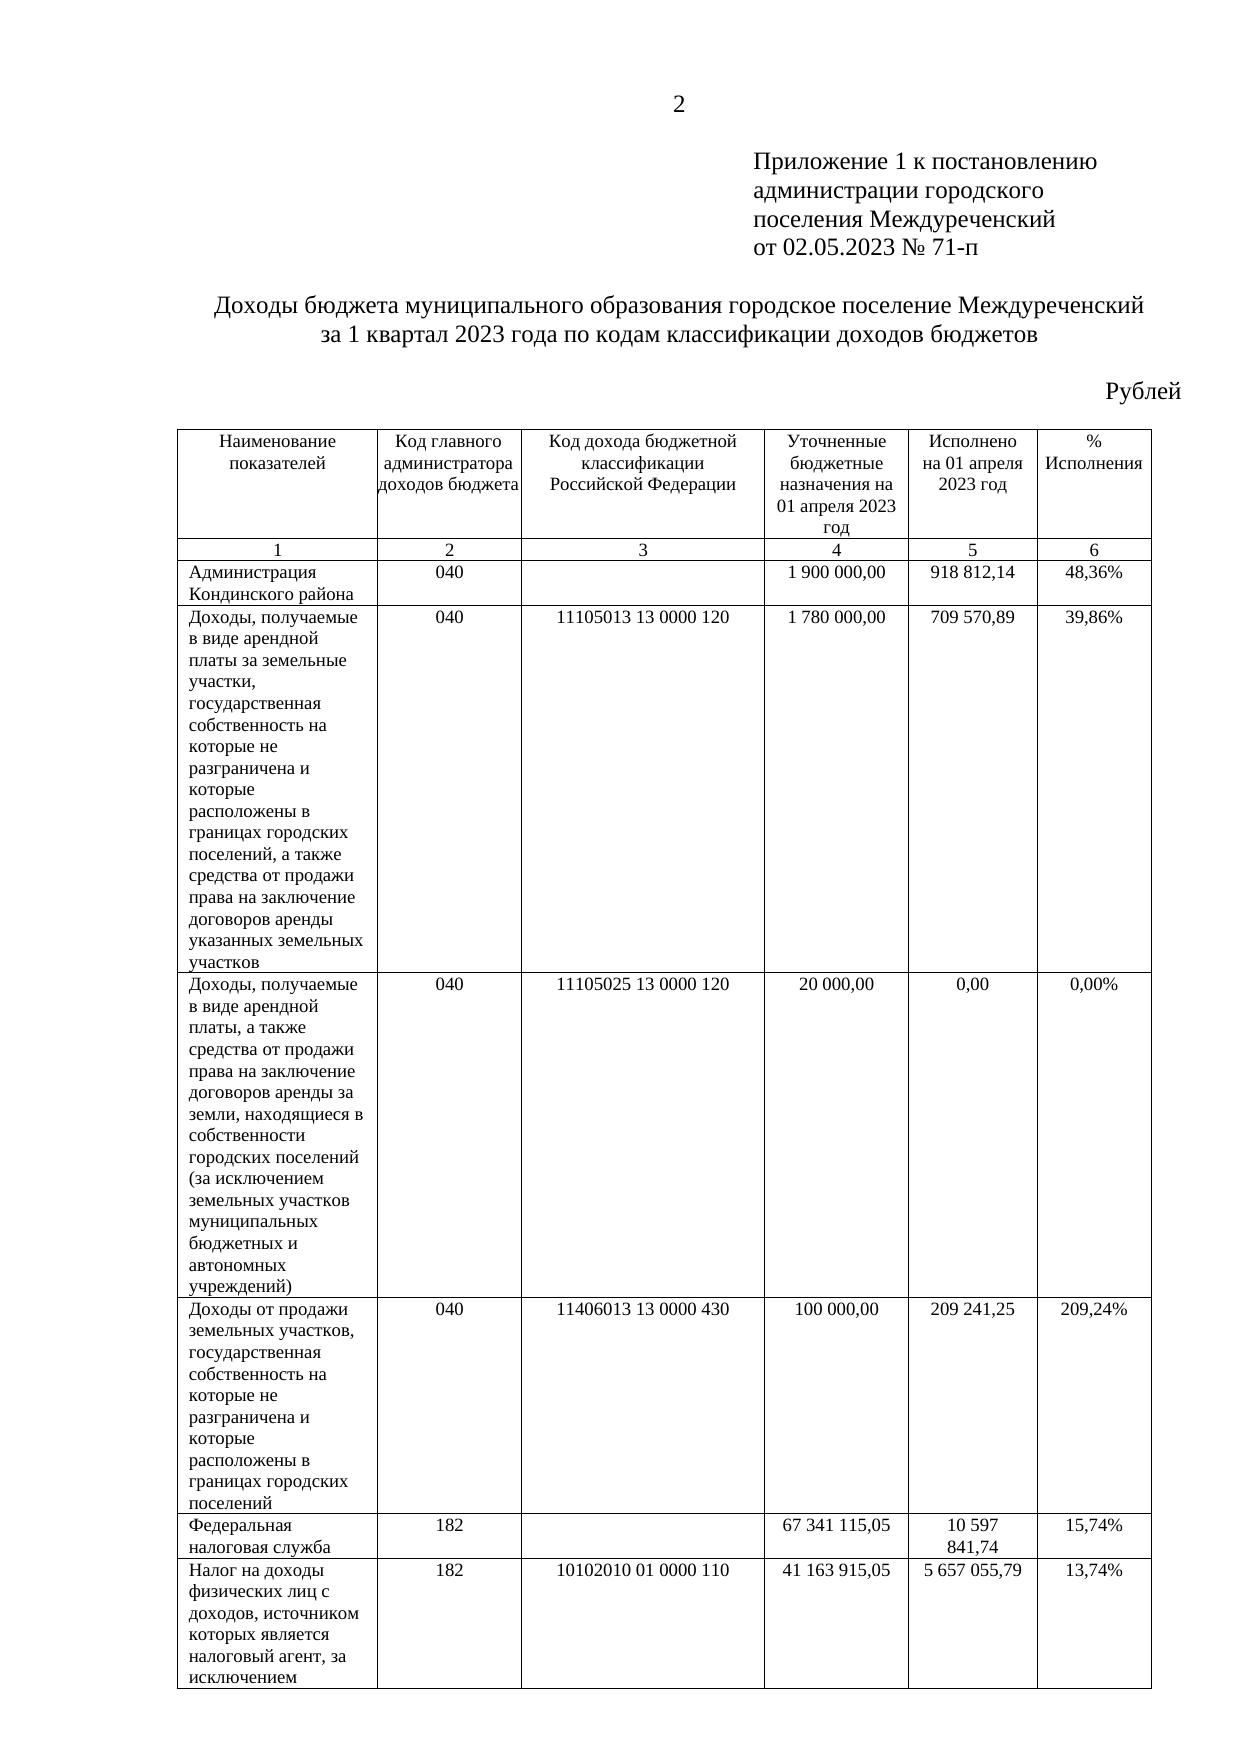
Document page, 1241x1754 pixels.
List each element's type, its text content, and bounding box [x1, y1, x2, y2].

text за 1 квартал 2023 года по кодам классификации доходов бюджетов [177, 319, 1181, 347]
table_cell Доходы, получаемые в виде арендной платы за земельные участки, государственная собственность на которые не разграничена и которые расположены в границах городских поселений, а также средства от продажи права на заключение договоров аренды указанных земельных участков [178, 606, 377, 972]
table_cell 11105025 13 0000 120 [522, 973, 764, 1297]
table_cell 10 597 841,74 [909, 1514, 1037, 1557]
table_cell Доходы от продажи земельных участков, государственная собственность на которые не разграничена и которые расположены в границах городских поселений [178, 1298, 377, 1513]
table_header Наименование показателей [178, 430, 377, 538]
text от 02.05.2023 № 71-п [753, 232, 1181, 261]
table_cell 182 [378, 1559, 521, 1688]
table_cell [178, 1559, 377, 1688]
table_header Код главного администратора доходов бюджета [378, 430, 521, 538]
table_cell Федеральная налоговая служба [178, 1514, 377, 1557]
table_cell 13,74% [1038, 1559, 1151, 1688]
table_cell 11406013 13 0000 430 [522, 1298, 764, 1513]
text администрации городского [753, 175, 1181, 204]
text поселения Междуреченский [753, 204, 1181, 232]
table_cell 182 [378, 1514, 521, 1557]
text Приложение 1 к постановлению [753, 146, 1181, 175]
table_cell 040 [378, 561, 521, 604]
table_cell 5 657 055,79 [909, 1559, 1037, 1688]
table_cell Доходы, получаемые в виде арендной платы, а также средства от продажи права на заключение договоров аренды за земли, находящиеся в собственности городских поселений (за исключением земельных участков муниципальных бюджетных и автономных учреждений) [178, 973, 377, 1297]
table_cell 39,86% [1038, 606, 1151, 972]
table_cell 040 [378, 606, 521, 972]
table_cell 0,00% [1038, 973, 1151, 1297]
table_cell 209 241,25 [909, 1298, 1037, 1513]
table_cell 67 341 115,05 [765, 1514, 908, 1557]
table_cell 11105013 13 0000 120 [522, 606, 764, 972]
table_cell 040 [378, 973, 521, 1297]
table_cell 4 [765, 539, 908, 560]
table_header Исполнено на 01 апреля 2023 год [909, 430, 1037, 538]
table_cell Администрация Кондинского района [178, 561, 377, 604]
table_cell 1 780 000,00 [765, 606, 908, 972]
table_header % Исполнения [1038, 430, 1151, 538]
table_cell 3 [522, 539, 764, 560]
table_cell 1 [178, 539, 377, 560]
table_cell 0,00 [909, 973, 1037, 1297]
table_cell 48,36% [1038, 561, 1151, 604]
text Доходы бюджета муниципального образования городское поселение Междуреченский [177, 290, 1181, 319]
table_cell 918 812,14 [909, 561, 1037, 604]
table_cell 20 000,00 [765, 973, 908, 1297]
table_header Код дохода бюджетной классификации Российской Федерации [522, 430, 764, 538]
table_cell 6 [1038, 539, 1151, 560]
table_cell 1 900 000,00 [765, 561, 908, 604]
table_cell [522, 561, 764, 604]
table_cell 41 163 915,05 [765, 1559, 908, 1688]
table_cell [522, 1514, 764, 1557]
table_cell 209,24% [1038, 1298, 1151, 1513]
table_cell 2 [378, 539, 521, 560]
table_cell 15,74% [1038, 1514, 1151, 1557]
table_header Уточненные бюджетные назначения на 01 апреля 2023 год [765, 430, 908, 538]
table_cell 100 000,00 [765, 1298, 908, 1513]
table_cell 5 [909, 539, 1037, 560]
table_cell 709 570,89 [909, 606, 1037, 972]
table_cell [522, 1559, 764, 1688]
text Рублей [177, 376, 1181, 405]
table_cell 040 [378, 1298, 521, 1513]
